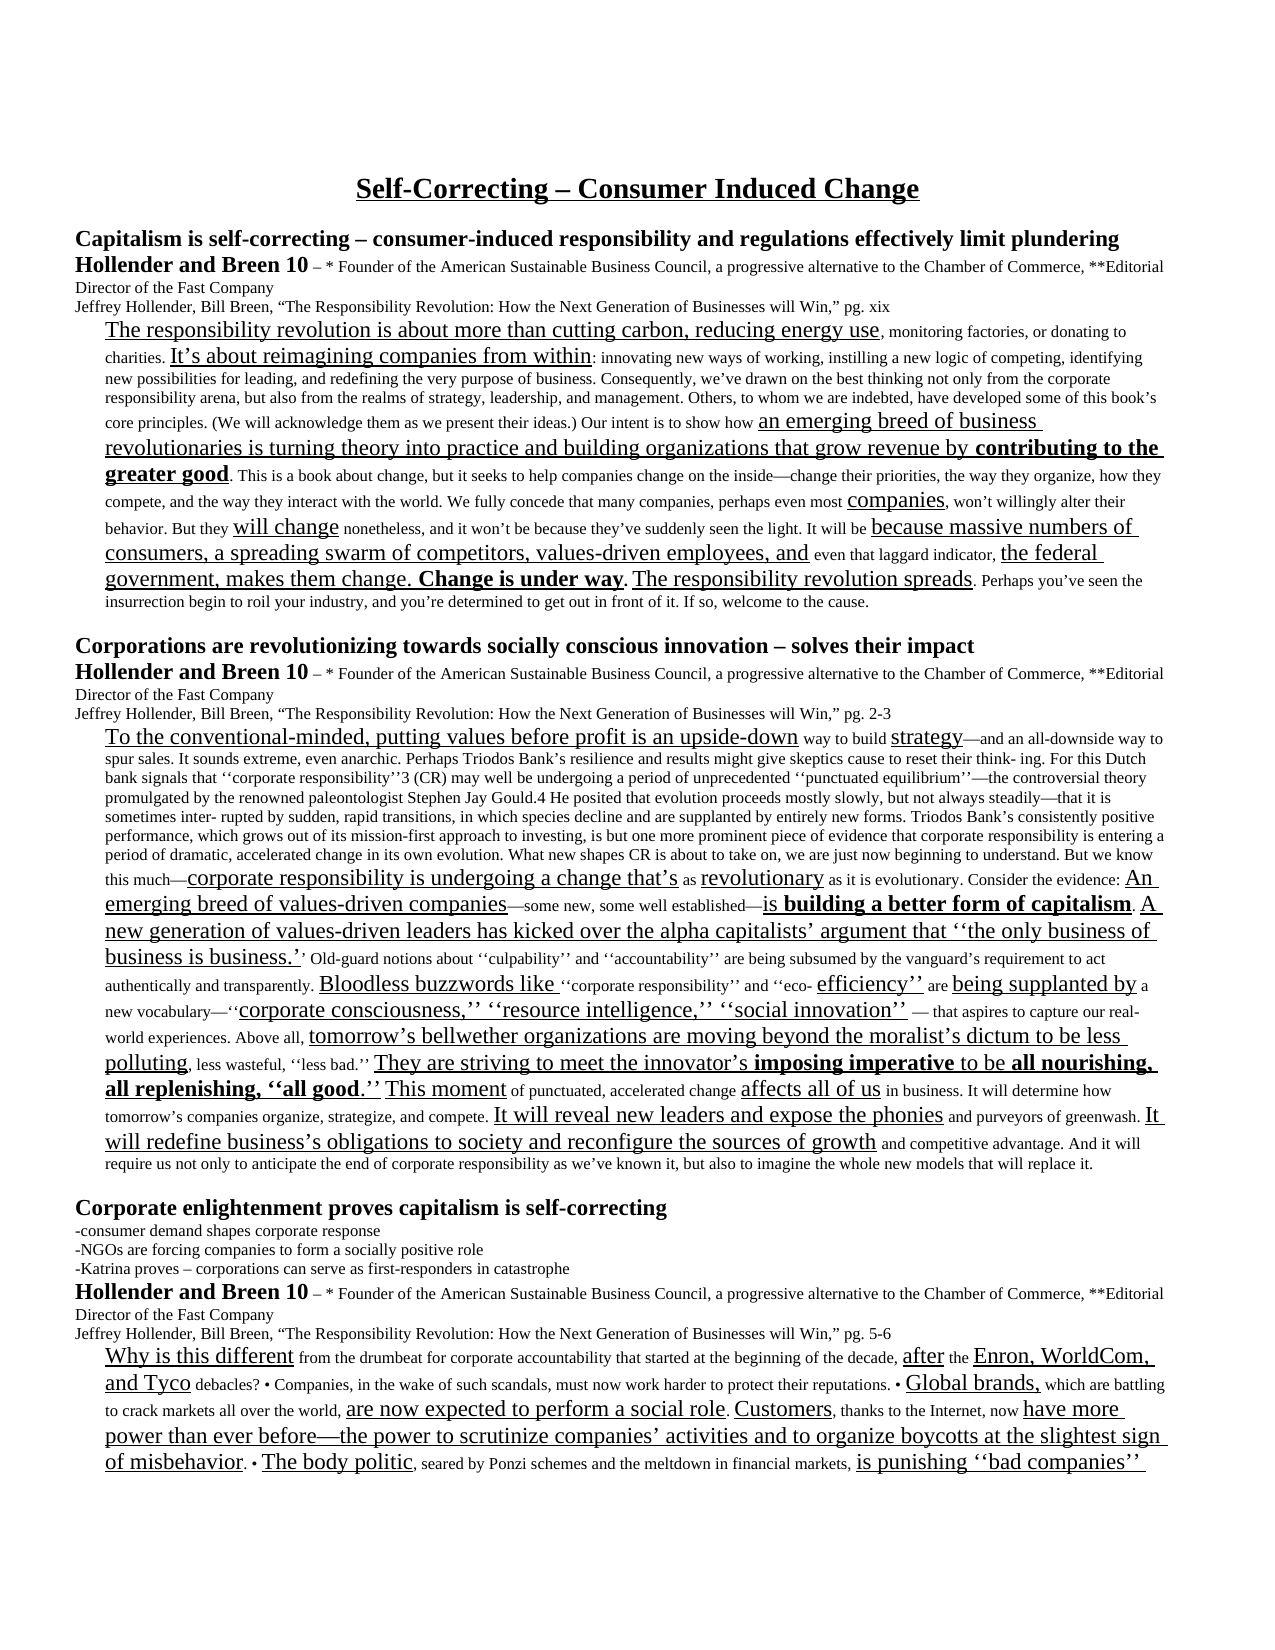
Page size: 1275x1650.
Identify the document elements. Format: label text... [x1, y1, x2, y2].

text Jeffrey Hollender, Bill Breen, “The Responsibility Revolution: How the Next Generation of Businesses will Win,” pg. 2-3 [75, 704, 1200, 723]
text Jeffrey Hollender, Bill Breen, “The Responsibility Revolution: How the Next Generation of Businesses will Win,” pg. 5-6 [75, 1323, 1200, 1343]
text Hollender and Breen 10 – * Founder of the American Sustainable Business Council, a progressive alternative to the Chamber of Commerce, **Editorial Director of the Fast Company [75, 1278, 1200, 1323]
text -NGOs are forcing companies to form a socially positive role [75, 1239, 1200, 1259]
subtitle Corporate enlightenment proves capitalism is self-correcting [75, 1194, 1200, 1220]
text -Katrina proves – corporations can serve as first-responders in catastrophe [75, 1259, 1200, 1278]
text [105, 1343, 1170, 1474]
subtitle Capitalism is self-correcting – consumer-induced responsibility and regulations effectively limit plundering [75, 225, 1200, 252]
text -consumer demand shapes corporate response [75, 1220, 1200, 1239]
text The responsibility revolution is about more than cutting carbon, reducing energy use, monitoring factories, or donating to charities. It’s about reimagining companies from within: innovating new ways of working, instilling a new logic of competing, identifying new possibilities for leading, and redefining the very purpose of business. Consequently, we’ve drawn on the best thinking not only from the corporate responsibility arena, but also from the realms of strategy, leadership, and management. Others, to whom we are indebted, have developed some of this book’s core principles. (We will acknowledge them as we present their ideas.) Our intent is to show how an emerging breed of business revolutionaries is turning theory into practice and building organizations that grow revenue by contributing to the greater good. This is a book about change, but it seeks to help companies change on the inside—change their priorities, the way they organize, how they compete, and the way they interact with the world. We fully concede that many companies, perhaps even most companies, won’t willingly alter their behavior. But they will change nonetheless, and it won’t be because they’ve suddenly seen the light. It will be because massive numbers of consumers, a spreading swarm of competitors, values-driven employees, and even that laggard indicator, the federal government, makes them change. Change is under way. The responsibility revolution spreads. Perhaps you’ve seen the insurrection begin to roil your industry, and you’re determined to get out in front of it. If so, welcome to the cause. [105, 316, 1170, 611]
text Hollender and Breen 10 – * Founder of the American Sustainable Business Council, a progressive alternative to the Chamber of Commerce, **Editorial Director of the Fast Company [75, 252, 1200, 297]
text Hollender and Breen 10 – * Founder of the American Sustainable Business Council, a progressive alternative to the Chamber of Commerce, **Editorial Director of the Fast Company [75, 658, 1200, 704]
subtitle Self-Correcting – Consumer Induced Change [75, 171, 1200, 204]
text To the conventional-minded, putting values before profit is an upside-down way to build strategy—and an all-downside way to spur sales. It sounds extreme, even anarchic. Perhaps Triodos Bank’s resilience and results might give skeptics cause to reset their think- ing. For this Dutch bank signals that ‘‘corporate responsibility’’3 (CR) may well be undergoing a period of unprecedented ‘‘punctuated equilibrium’’—the controversial theory promulgated by the renowned paleontologist Stephen Jay Gould.4 He posited that evolution proceeds mostly slowly, but not always steadily—that it is sometimes inter- rupted by sudden, rapid transitions, in which species decline and are supplanted by entirely new forms. Triodos Bank’s consistently positive performance, which grows out of its mission-first approach to investing, is but one more prominent piece of evidence that corporate responsibility is entering a period of dramatic, accelerated change in its own evolution. What new shapes CR is about to take on, we are just now beginning to understand. But we know this much—corporate responsibility is undergoing a change that’s as revolutionary as it is evolutionary. Consider the evidence: An emerging breed of values-driven companies—some new, some well established—is building a better form of capitalism. A new generation of values-driven leaders has kicked over the alpha capitalists’ argument that ‘‘the only business of business is business.’’ Old-guard notions about ‘‘culpability’’ and ‘‘accountability’’ are being subsumed by the vanguard’s requirement to act authentically and transparently. Bloodless buzzwords like ‘‘corporate responsibility’’ and ‘‘eco- efficiency’’ are being supplanted by a new vocabulary—‘‘corporate consciousness,’’ ‘‘resource intelligence,’’ ‘‘social innovation’’ — that aspires to capture our real-world experiences. Above all, tomorrow’s bellwether organizations are moving beyond the moralist’s dictum to be less polluting, less wasteful, ‘‘less bad.’’ They are striving to meet the innovator’s imposing imperative to be all nourishing, all replenishing, ‘‘all good.’’ This moment of punctuated, accelerated change affects all of us in business. It will determine how tomorrow’s companies organize, strategize, and compete. It will reveal new leaders and expose the phonies and purveyors of greenwash. It will redefine business’s obligations to society and reconfigure the sources of growth and competitive advantage. And it will require us not only to anticipate the end of corporate responsibility as we’ve known it, but also to imagine the whole new models that will replace it. [105, 723, 1170, 1173]
subtitle Corporations are revolutionizing towards socially conscious innovation – solves their impact [75, 632, 1200, 658]
text Jeffrey Hollender, Bill Breen, “The Responsibility Revolution: How the Next Generation of Businesses will Win,” pg. xix [75, 297, 1200, 316]
